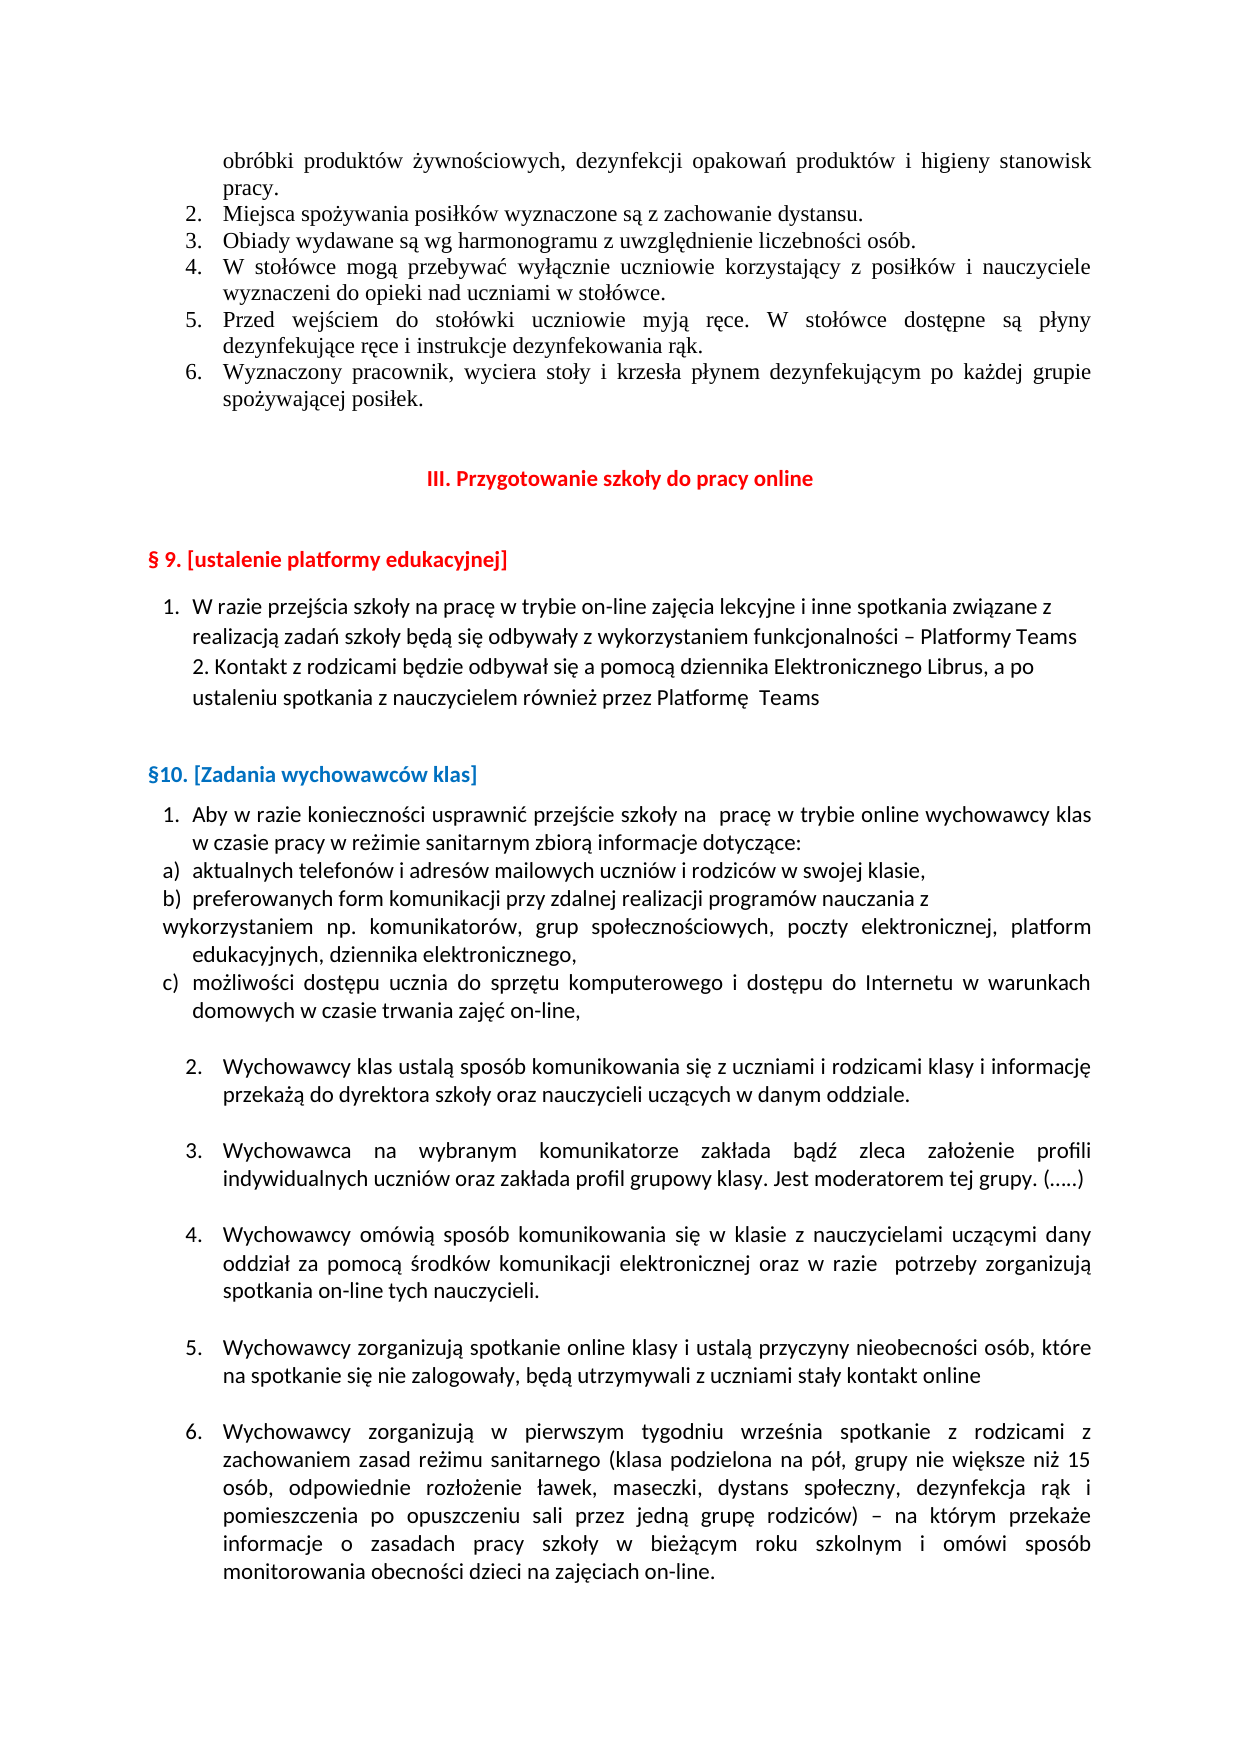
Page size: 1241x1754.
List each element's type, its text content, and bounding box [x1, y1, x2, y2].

text §10. [Zadania wychowawców klas] [148, 760, 1093, 788]
list W stołówce mogą przebywać wyłącznie uczniowie korzystający z posiłków i nauczyciele wyznaczeni do opieki nad uczniami w stołówce. [185, 253, 1093, 306]
list Wychowawcy omówią sposób komunikowania się w klasie z nauczycielami uczącymi dany oddział za pomocą środków komunikacji elektronicznej oraz w razie potrzeby zorganizują spotkania on-line tych nauczycieli. [185, 1221, 1093, 1305]
list Wychowawcy zorganizują w pierwszym tygodniu września spotkanie z rodzicami z zachowaniem zasad reżimu sanitarnego (klasa podzielona na pół, grupy nie większe niż 15 osób, odpowiednie rozłożenie ławek, maseczki, dystans społeczny, dezynfekcja rąk i pomieszczenia po opuszczeniu sali przez jedną grupę rodziców) – na którym przekaże informacje o zasadach pracy szkoły w bieżącym roku szkolnym i omówi sposób monitorowania obecności dzieci na zajęciach on-line. [185, 1417, 1093, 1585]
list Aby w razie konieczności usprawnić przejście szkoły na pracę w trybie online wychowawcy klas w czasie pracy w reżimie sanitarnym zbiorą informacje dotyczące: [162, 800, 1093, 856]
list Obiady wydawane są wg harmonogramu z uwzględnienie liczebności osób. [185, 227, 1093, 253]
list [185, 148, 1093, 200]
text § 9. [ustalenie platformy edukacyjnej] [148, 545, 1093, 573]
text III. Przygotowanie szkoły do pracy online [148, 464, 1093, 492]
list Wychowawca na wybranym komunikatorze zakłada bądź zleca założenie profili indywidualnych uczniów oraz zakłada profil grupowy klasy. Jest moderatorem tej grupy. (…..) [185, 1137, 1093, 1193]
list preferowanych form komunikacji przy zdalnej realizacji programów nauczania z [162, 884, 1093, 912]
list Przed wejściem do stołówki uczniowie myją ręce. W stołówce dostępne są płyny dezynfekujące ręce i instrukcje dezynfekowania rąk. [185, 306, 1093, 358]
list 2. Kontakt z rodzicami będzie odbywał się a pomocą dziennika Elektronicznego Librus, a po ustaleniu spotkania z nauczycielem również przez Platformę Teams [192, 652, 1093, 711]
list Wychowawcy klas ustalą sposób komunikowania się z uczniami i rodzicami klasy i informację przekażą do dyrektora szkoły oraz nauczycieli uczących w danym oddziale. [185, 1052, 1093, 1108]
list W razie przejścia szkoły na pracę w trybie on-line zajęcia lekcyjne i inne spotkania związane z realizacją zadań szkoły będą się odbywały z wykorzystaniem funkcjonalności – Platformy Teams [162, 592, 1093, 650]
list aktualnych telefonów i adresów mailowych uczniów i rodziców w swojej klasie, [162, 856, 1093, 884]
list Miejsca spożywania posiłków wyznaczone są z zachowanie dystansu. [185, 200, 1093, 227]
list Wyznaczony pracownik, wyciera stoły i krzesła płynem dezynfekującym po każdej grupie spożywającej posiłek. [185, 358, 1093, 411]
list Wychowawcy zorganizują spotkanie online klasy i ustalą przyczyny nieobecności osób, które na spotkanie się nie zalogowały, będą utrzymywali z uczniami stały kontakt online [185, 1333, 1093, 1389]
list wykorzystaniem np. komunikatorów, grup społecznościowych, poczty elektronicznej, platform edukacyjnych, dziennika elektronicznego, [162, 912, 1093, 968]
list możliwości dostępu ucznia do sprzętu komputerowego i dostępu do Internetu w warunkach domowych w czasie trwania zajęć on-line, [162, 968, 1093, 1024]
